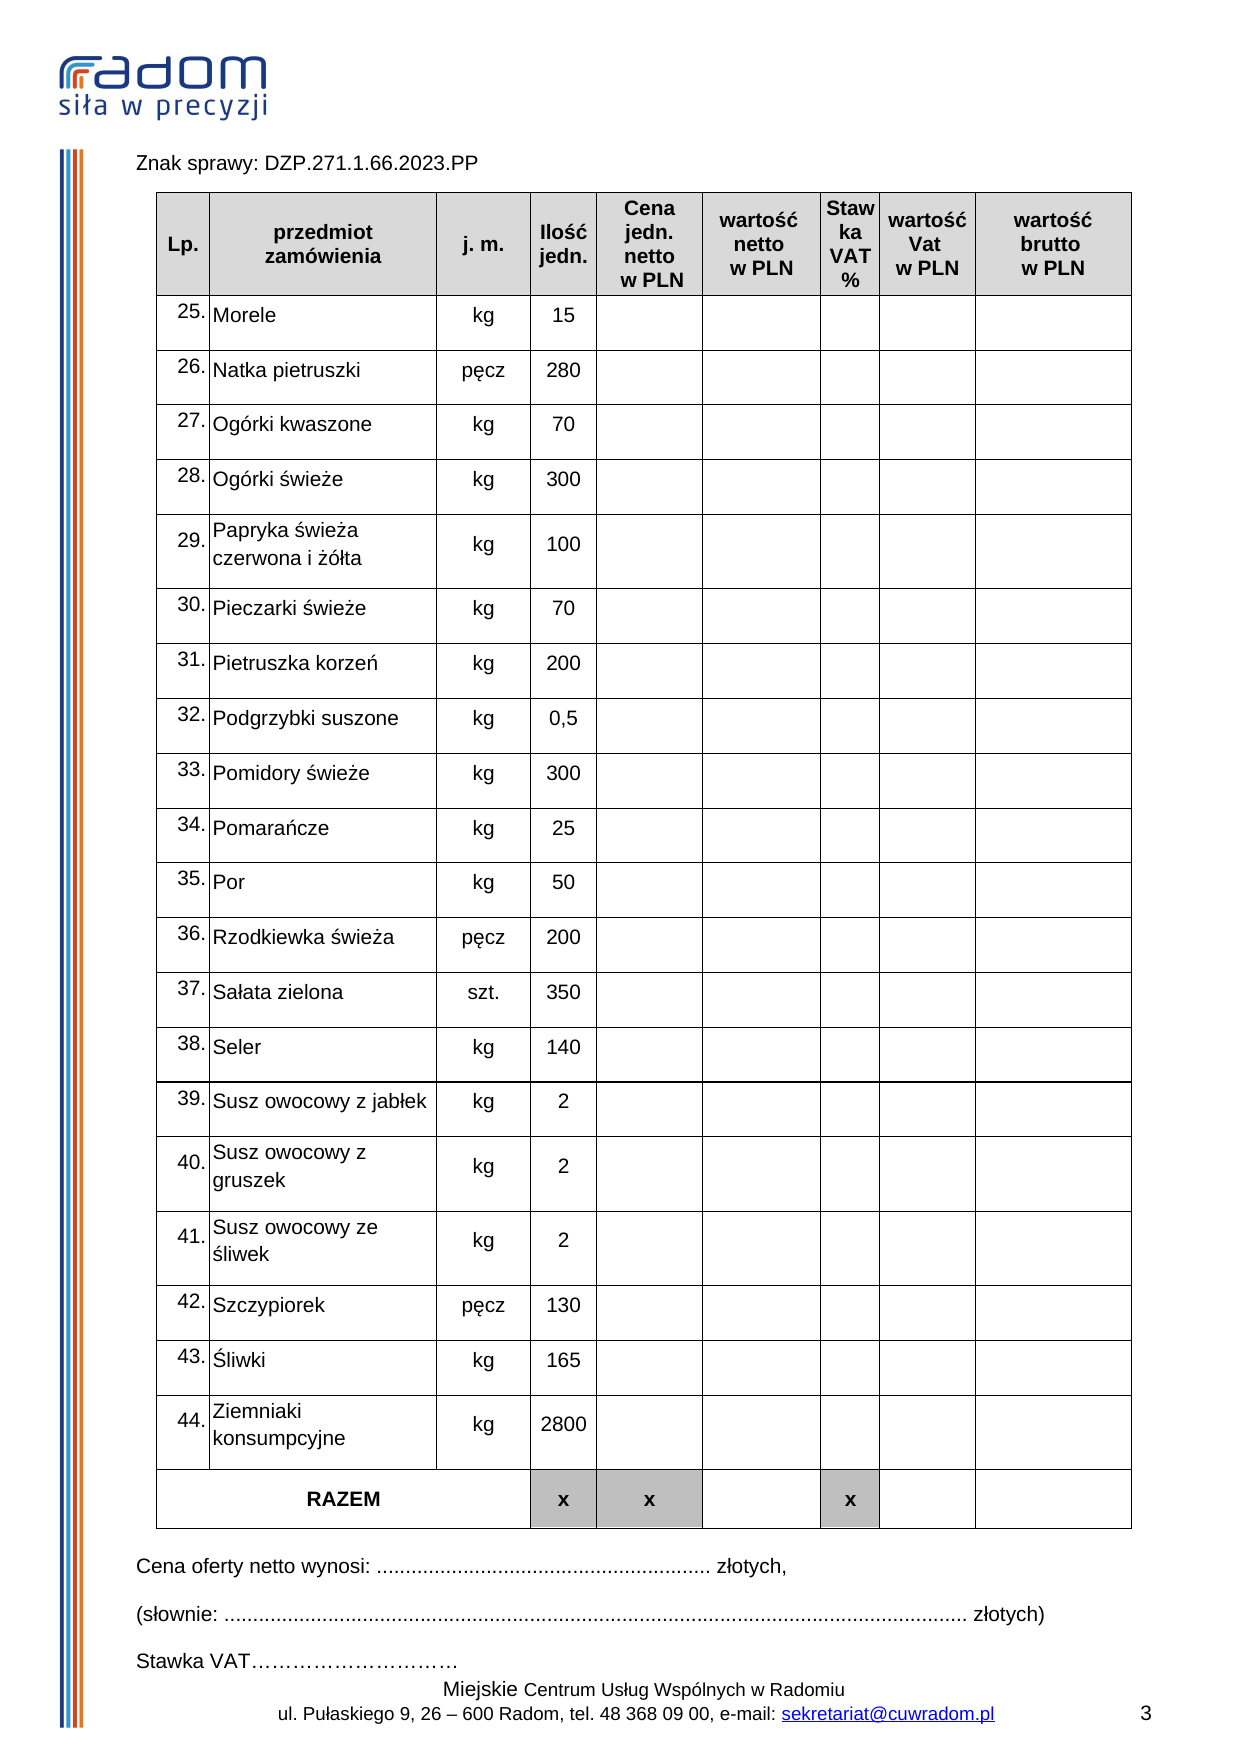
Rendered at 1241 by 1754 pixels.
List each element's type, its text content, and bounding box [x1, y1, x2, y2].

table_cell [703, 918, 820, 972]
table_cell kg [437, 1212, 530, 1285]
table_cell [597, 296, 702, 349]
table_cell [821, 460, 879, 514]
table_cell [976, 296, 1131, 349]
table_cell [597, 405, 702, 459]
table_cell [157, 460, 209, 514]
table_cell [880, 809, 975, 862]
table_cell Ogórki kwaszone [210, 405, 436, 459]
table_cell [976, 1083, 1131, 1136]
table_cell Susz owocowy z jabłek [210, 1083, 436, 1136]
table_cell [976, 699, 1131, 753]
table_cell [703, 754, 820, 807]
table_cell [597, 918, 702, 972]
table_cell 280 [531, 351, 596, 404]
table_cell [157, 1286, 209, 1340]
table_cell [821, 405, 879, 459]
table_cell Pietruszka korzeń [210, 644, 436, 698]
table_cell kg [437, 699, 530, 753]
table_cell [976, 405, 1131, 459]
table_cell [597, 754, 702, 807]
table_cell [157, 1083, 209, 1136]
table_cell [976, 351, 1131, 404]
table_cell [157, 405, 209, 459]
table_cell [880, 754, 975, 807]
table_cell [880, 1083, 975, 1136]
table_cell [976, 863, 1131, 917]
table_cell [976, 1028, 1131, 1081]
table_cell pęcz [437, 918, 530, 972]
table_header przedmiot zamówienia [210, 193, 436, 295]
table_cell [703, 515, 820, 588]
table_cell 200 [531, 644, 596, 698]
table_cell [597, 1341, 702, 1394]
table_cell Sałata zielona [210, 973, 436, 1027]
table_cell [703, 1137, 820, 1211]
table_cell [976, 973, 1131, 1027]
table_cell [597, 863, 702, 917]
table_cell 140 [531, 1028, 596, 1081]
table_cell [880, 699, 975, 753]
table_cell [703, 1212, 820, 1285]
table_cell Podgrzybki suszone [210, 699, 436, 753]
table_cell x [597, 1470, 702, 1527]
table_cell Śliwki [210, 1341, 436, 1394]
table_cell [821, 973, 879, 1027]
table_cell [597, 515, 702, 588]
table_cell [703, 1470, 820, 1527]
table_header Cena jedn. netto w PLN [597, 193, 702, 295]
table_cell [976, 754, 1131, 807]
table_cell [703, 589, 820, 643]
table_header Ilość jedn. [531, 193, 596, 295]
table_cell [880, 644, 975, 698]
table_cell [976, 515, 1131, 588]
table_cell [976, 918, 1131, 972]
table_cell [157, 1137, 209, 1211]
table_cell [880, 973, 975, 1027]
table_cell [703, 405, 820, 459]
table_cell [821, 809, 879, 862]
table_cell x [531, 1470, 596, 1527]
table_cell 2800 [531, 1396, 596, 1469]
table_cell [976, 1212, 1131, 1285]
table_cell [976, 1470, 1131, 1527]
table_cell [821, 1212, 879, 1285]
table_cell [703, 351, 820, 404]
table_cell [880, 1286, 975, 1340]
table_cell [597, 589, 702, 643]
table_cell [880, 1470, 975, 1527]
table_cell [597, 1286, 702, 1340]
table_cell kg [437, 460, 530, 514]
table_cell [821, 296, 879, 349]
table_cell [880, 1028, 975, 1081]
table_cell kg [437, 1137, 530, 1211]
table_cell Pomidory świeże [210, 754, 436, 807]
table_cell kg [437, 1028, 530, 1081]
table_cell [703, 1396, 820, 1469]
table_cell Szczypiorek [210, 1286, 436, 1340]
table_cell [597, 1396, 702, 1469]
table_cell [880, 515, 975, 588]
table_cell [976, 1137, 1131, 1211]
table_cell 0,5 [531, 699, 596, 753]
table_cell [597, 1028, 702, 1081]
table_cell [821, 1137, 879, 1211]
table_cell kg [437, 405, 530, 459]
table_cell [821, 351, 879, 404]
table_cell [821, 1341, 879, 1394]
table_cell [821, 589, 879, 643]
table_cell RAZEM [157, 1470, 530, 1527]
table_cell kg [437, 296, 530, 349]
table_cell [703, 973, 820, 1027]
table_cell [597, 644, 702, 698]
table_cell [157, 973, 209, 1027]
table_cell Natka pietruszki [210, 351, 436, 404]
table_cell [703, 863, 820, 917]
table_cell Susz owocowy ze śliwek [210, 1212, 436, 1285]
table_cell [703, 809, 820, 862]
table_cell [880, 296, 975, 349]
table_cell [976, 460, 1131, 514]
table_cell 300 [531, 460, 596, 514]
table_cell [880, 918, 975, 972]
table_cell [703, 296, 820, 349]
table_cell [157, 1212, 209, 1285]
text Stawka VAT………………………… [136, 1649, 1152, 1673]
table_cell 2 [531, 1137, 596, 1211]
table_cell [880, 863, 975, 917]
table_cell pęcz [437, 1286, 530, 1340]
table_cell 130 [531, 1286, 596, 1340]
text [136, 1601, 1152, 1625]
table_cell [157, 809, 209, 862]
picture [0, 0, 1229, 1728]
table_cell [157, 918, 209, 972]
table_cell 300 [531, 754, 596, 807]
table_cell Pomarańcze [210, 809, 436, 862]
table_header j. m. [437, 193, 530, 295]
table_cell [703, 1083, 820, 1136]
table_cell [157, 589, 209, 643]
table_cell kg [437, 1396, 530, 1469]
table_cell [976, 1341, 1131, 1394]
table_cell 50 [531, 863, 596, 917]
table_header wartość Vat w PLN [880, 193, 975, 295]
table_cell [821, 754, 879, 807]
table_cell Ogórki świeże [210, 460, 436, 514]
table_cell [157, 863, 209, 917]
table_cell szt. [437, 973, 530, 1027]
table_cell [157, 754, 209, 807]
table_cell Rzodkiewka świeża [210, 918, 436, 972]
table_cell kg [437, 754, 530, 807]
table_cell [880, 589, 975, 643]
text Cena oferty netto wynosi: .......................................................... złotych, [136, 1553, 1152, 1577]
table_cell [821, 515, 879, 588]
table_cell [157, 644, 209, 698]
table_cell [157, 515, 209, 588]
table_header Lp. [157, 193, 209, 295]
table_cell [976, 1396, 1131, 1469]
table_cell [597, 699, 702, 753]
table_cell [157, 351, 209, 404]
table_cell [597, 973, 702, 1027]
table_cell [597, 1083, 702, 1136]
table_cell [597, 460, 702, 514]
table_cell [821, 1396, 879, 1469]
table_cell 70 [531, 589, 596, 643]
table_cell Seler [210, 1028, 436, 1081]
table_cell [976, 809, 1131, 862]
table_cell [880, 1137, 975, 1211]
table_cell Morele [210, 296, 436, 349]
table_header wartość netto w PLN [703, 193, 820, 295]
table_cell 25 [531, 809, 596, 862]
table_header wartość brutto w PLN [976, 193, 1131, 295]
table_header Stawka VAT% [821, 193, 879, 295]
table_cell 2 [531, 1212, 596, 1285]
table_cell [157, 296, 209, 349]
table_cell [157, 1028, 209, 1081]
table_cell [821, 1083, 879, 1136]
table_cell [597, 809, 702, 862]
table_cell [880, 351, 975, 404]
table_cell [976, 589, 1131, 643]
table_cell [703, 460, 820, 514]
table_cell kg [437, 863, 530, 917]
table_cell [880, 460, 975, 514]
table_cell 70 [531, 405, 596, 459]
table_cell [821, 918, 879, 972]
table_cell Por [210, 863, 436, 917]
table_cell 100 [531, 515, 596, 588]
table_cell [821, 644, 879, 698]
table_cell [821, 699, 879, 753]
table_cell [703, 1028, 820, 1081]
table_cell [880, 405, 975, 459]
table_cell [976, 1286, 1131, 1340]
table_cell [597, 1212, 702, 1285]
table_cell kg [437, 1341, 530, 1394]
table_cell [821, 863, 879, 917]
table_cell [157, 1341, 209, 1394]
table_cell [703, 644, 820, 698]
table_cell [821, 1028, 879, 1081]
table_cell kg [437, 644, 530, 698]
table_cell [976, 644, 1131, 698]
table_cell kg [437, 515, 530, 588]
table_cell 350 [531, 973, 596, 1027]
table_cell kg [437, 589, 530, 643]
table_cell [597, 1137, 702, 1211]
table_cell Ziemniaki konsumpcyjne [210, 1396, 436, 1469]
table_cell [703, 699, 820, 753]
table_cell [880, 1212, 975, 1285]
table_cell 15 [531, 296, 596, 349]
table_cell [880, 1341, 975, 1394]
table_cell kg [437, 809, 530, 862]
table_cell [703, 1286, 820, 1340]
table_cell [597, 351, 702, 404]
table_cell pęcz [437, 351, 530, 404]
table_cell Papryka świeża czerwona i żółta [210, 515, 436, 588]
table_cell 200 [531, 918, 596, 972]
table_cell [157, 1396, 209, 1469]
table_cell Pieczarki świeże [210, 589, 436, 643]
table_cell [880, 1396, 975, 1469]
table_cell kg [437, 1083, 530, 1136]
table_cell [703, 1341, 820, 1394]
table_cell Susz owocowy z gruszek [210, 1137, 436, 1211]
table_cell 165 [531, 1341, 596, 1394]
table_cell 2 [531, 1083, 596, 1136]
table_cell [821, 1286, 879, 1340]
table_cell x [821, 1470, 879, 1527]
table_cell [157, 699, 209, 753]
